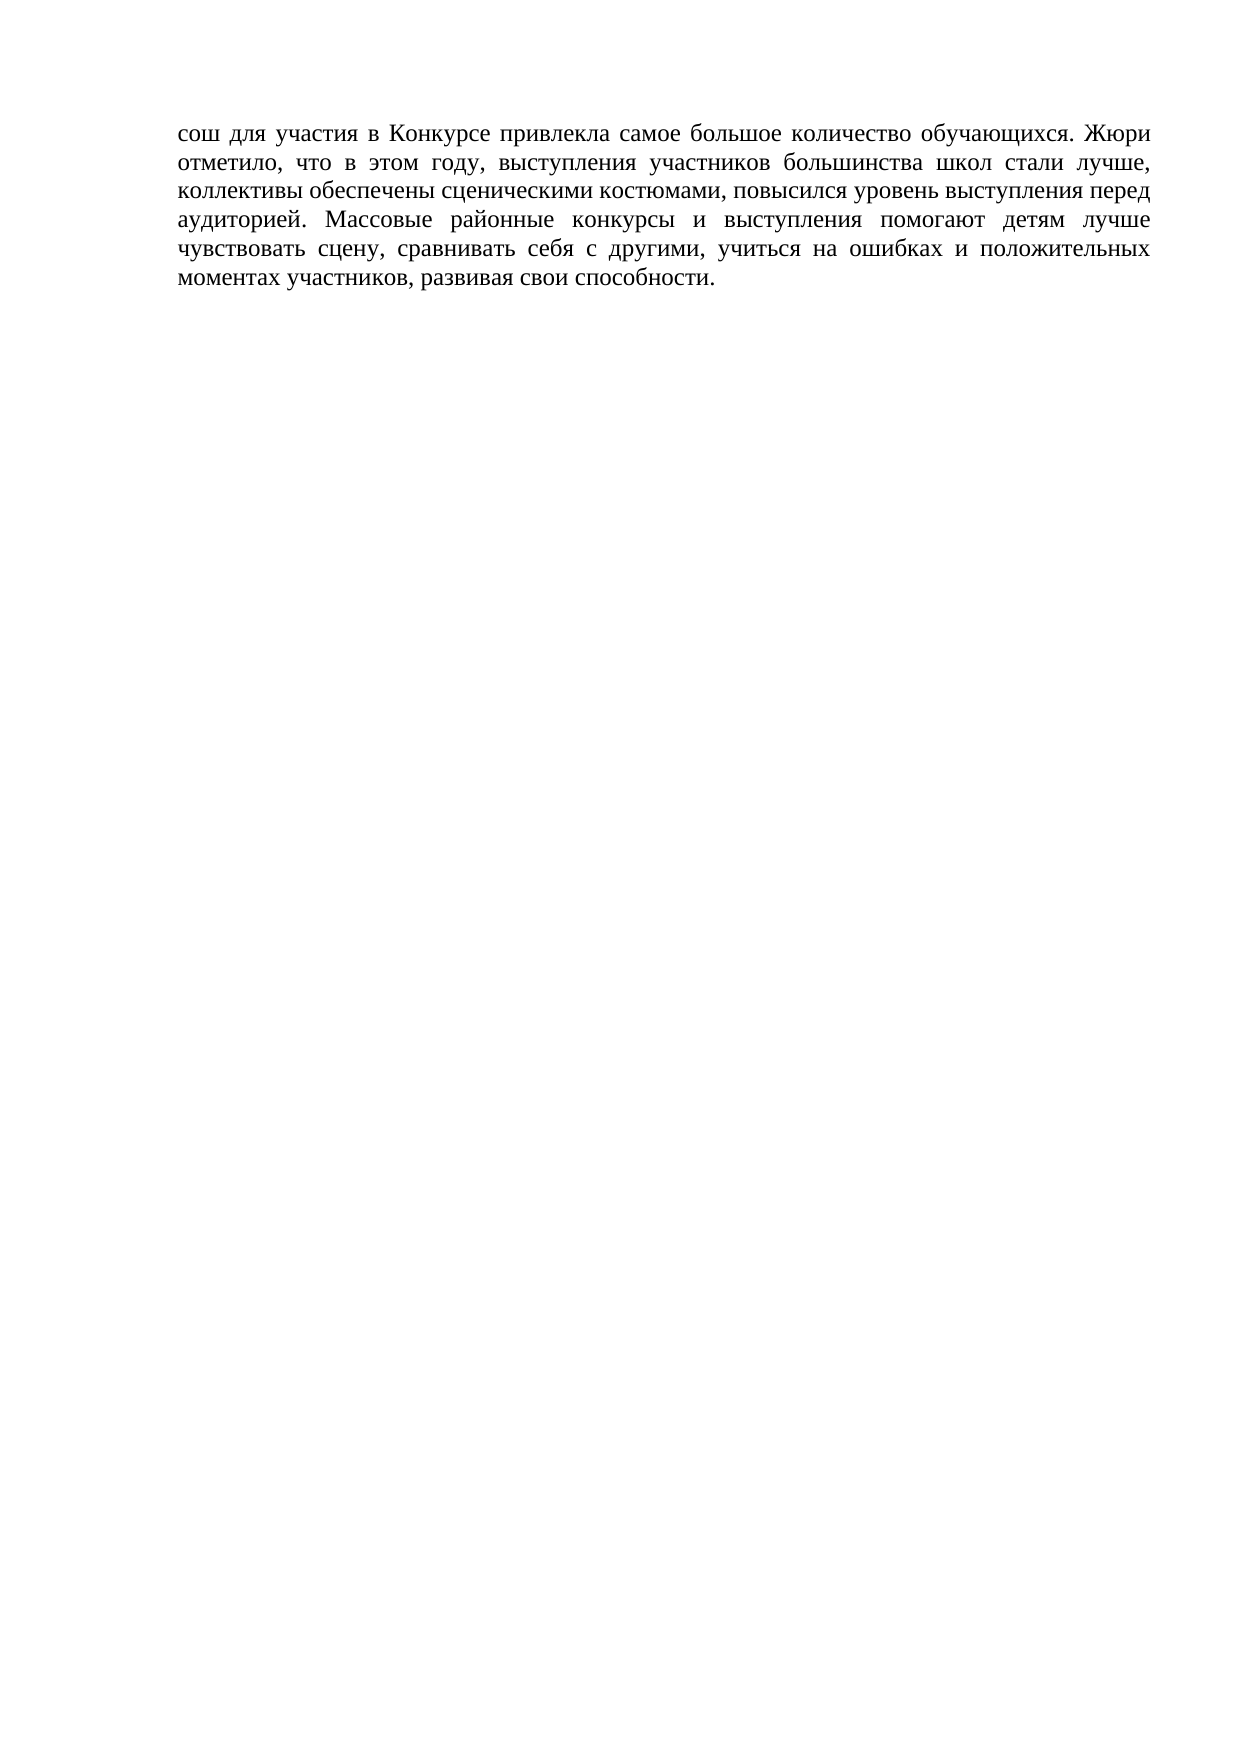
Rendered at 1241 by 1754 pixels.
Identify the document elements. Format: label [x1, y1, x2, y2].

text [177, 118, 1152, 291]
